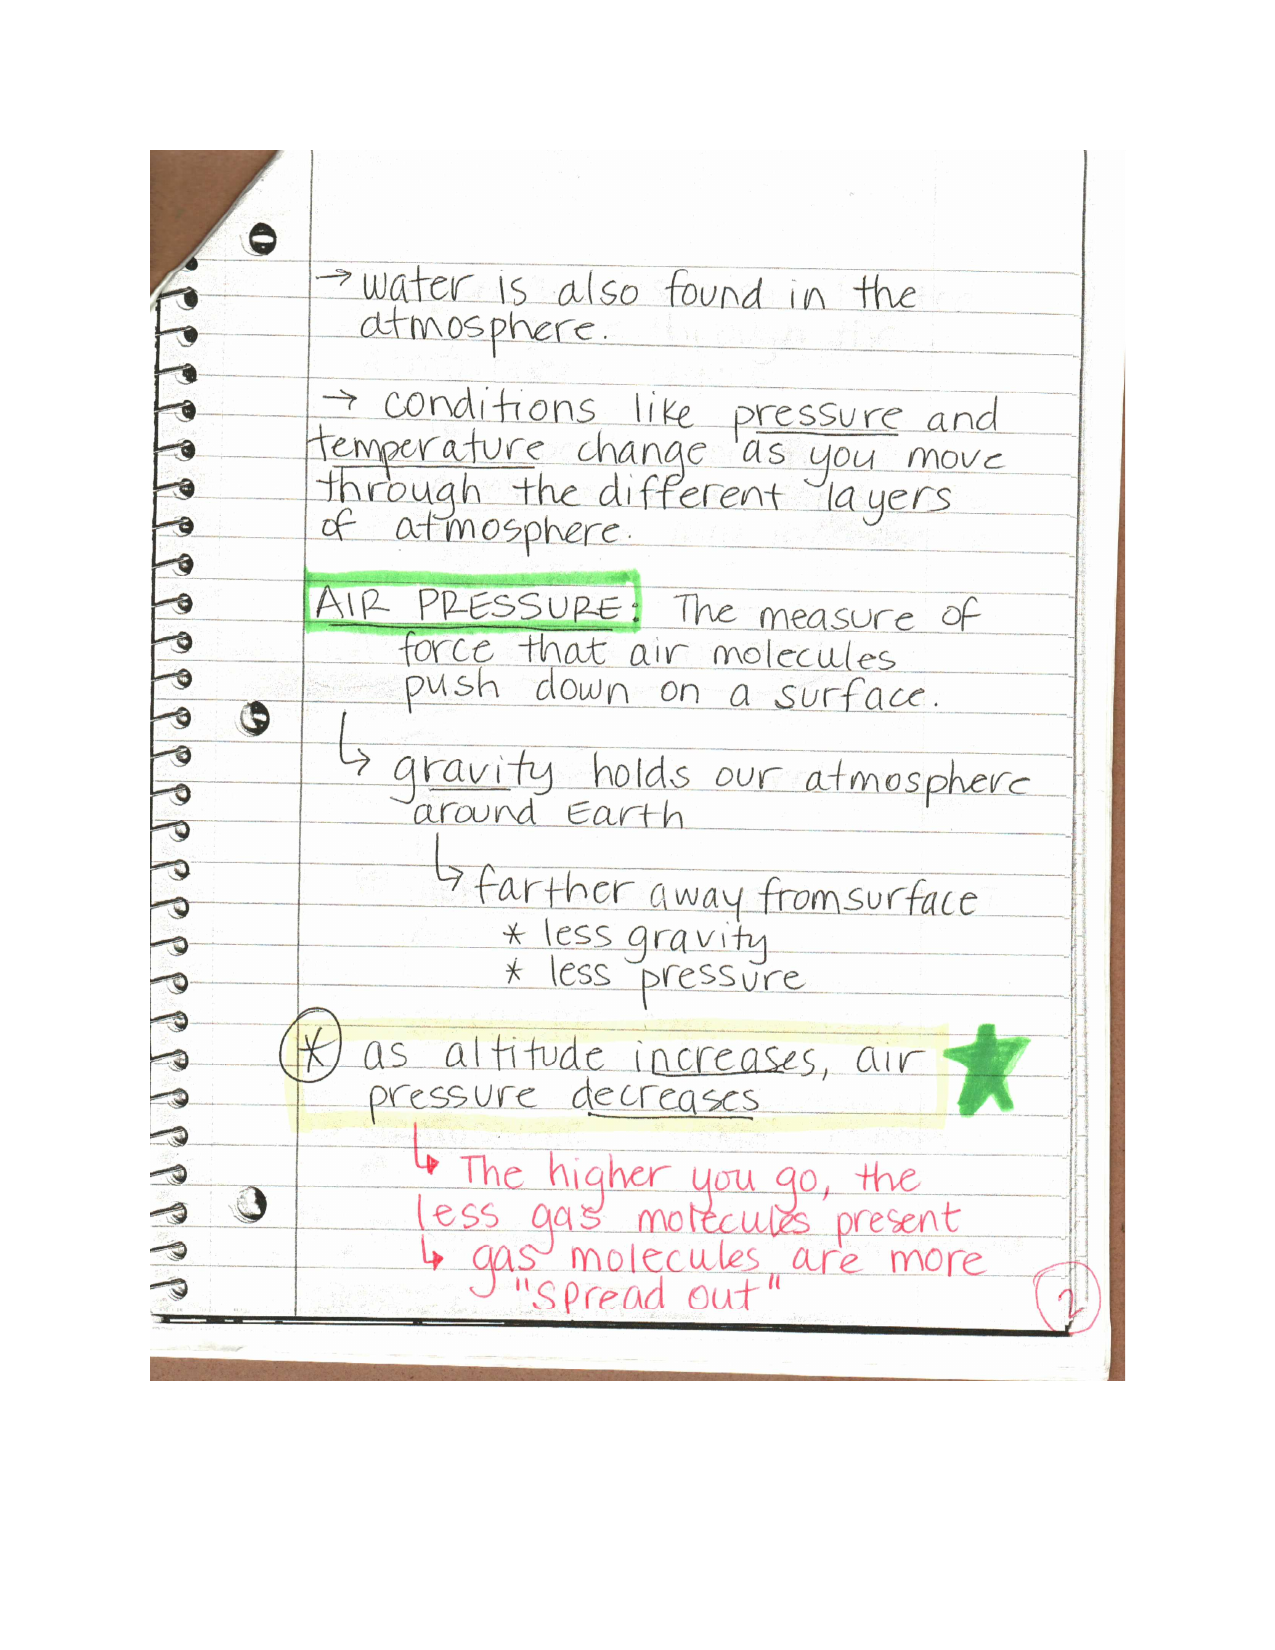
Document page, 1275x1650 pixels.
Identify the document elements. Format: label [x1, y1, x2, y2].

picture [150, 150, 1125, 1381]
